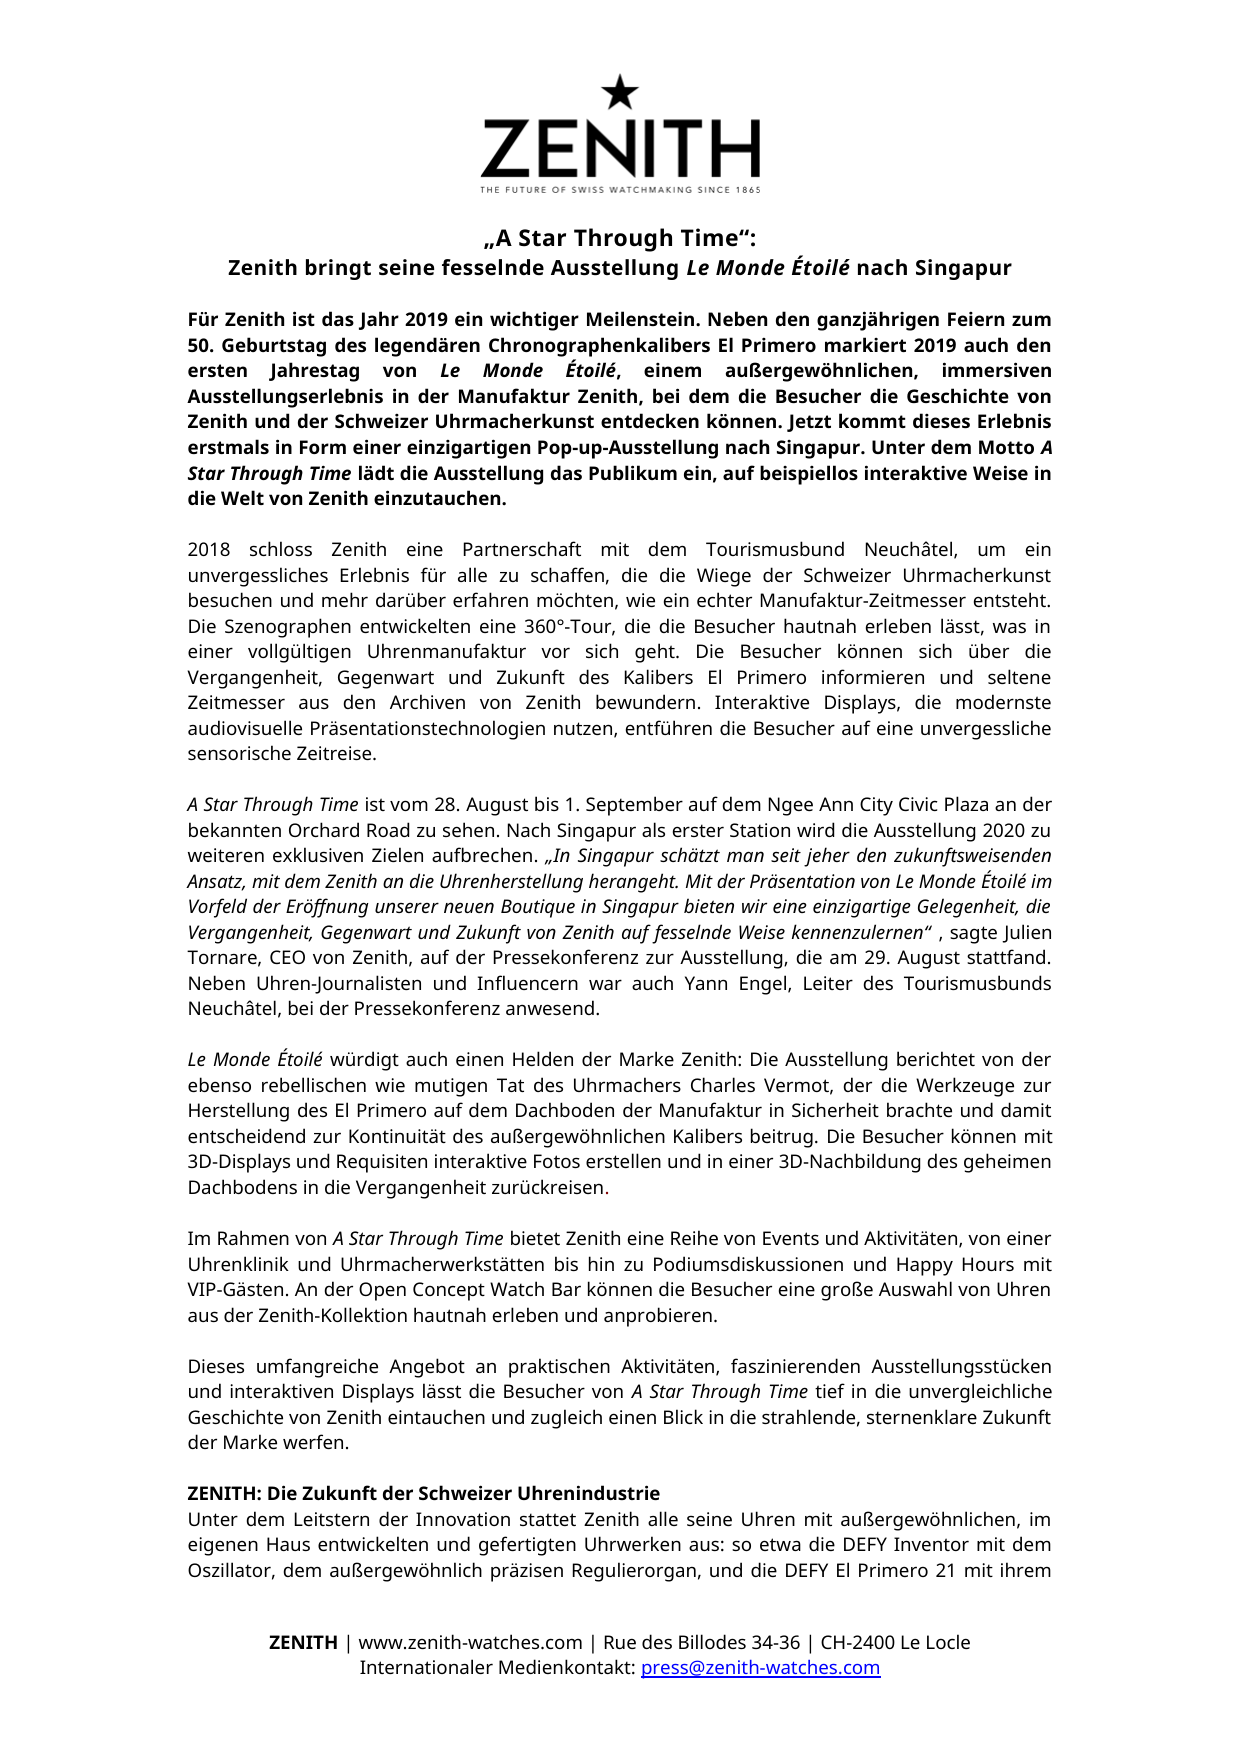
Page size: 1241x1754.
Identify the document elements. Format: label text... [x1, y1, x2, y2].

text „A Star Through Time“: Zenith bringt seine fesselnde Ausstellung Le Monde Étoilé nach Singapur [187, 221, 1053, 281]
text Für Zenith ist das Jahr 2019 ein wichtiger Meilenstein. Neben den ganzjährigen Feiern zum 50. Geburtstag des legendären Chronographenkalibers El Primero markiert 2019 auch den ersten Jahrestag von Le Monde Étoilé, einem außergewöhnlichen, immersiven Ausstellungserlebnis in der Manufaktur Zenith, bei dem die Besucher die Geschichte von Zenith und der Schweizer Uhrmacherkunst entdecken können. Jetzt kommt dieses Erlebnis erstmals in Form einer einzigartigen Pop-up-Ausstellung nach Singapur. Unter dem Motto A Star Through Time lädt die Ausstellung das Publikum ein, auf beispiellos interaktive Weise in die Welt von Zenith einzutauchen. [187, 281, 1053, 511]
text Le Monde Étoilé würdigt auch einen Helden der Marke Zenith: Die Ausstellung berichtet von der ebenso rebellischen wie mutigen Tat des Uhrmachers Charles Vermot, der die Werkzeuge zur Herstellung des El Primero auf dem Dachboden der Manufaktur in Sicherheit brachte und damit entscheidend zur Kontinuität des außergewöhnlichen Kalibers beitrug. Die Besucher können mit 3D-Displays und Requisiten interaktive Fotos erstellen und in einer 3D-Nachbildung des geheimen Dachbodens in die Vergangenheit zurückreisen. [187, 1047, 1053, 1200]
picture [480, 73, 760, 193]
text 2018 schloss Zenith eine Partnerschaft mit dem Tourismusbund Neuchâtel, um ein unvergessliches Erlebnis für alle zu schaffen, die die Wiege der Schweizer Uhrmacherkunst besuchen und mehr darüber erfahren möchten, wie ein echter Manufaktur-Zeitmesser entsteht. Die Szenographen entwickelten eine 360°-Tour, die die Besucher hautnah erleben lässt, was in einer vollgültigen Uhrenmanufaktur vor sich geht. Die Besucher können sich über die Vergangenheit, Gegenwart und Zukunft des Kalibers El Primero informieren und seltene Zeitmesser aus den Archiven von Zenith bewundern. Interaktive Displays, die modernste audiovisuelle Präsentationstechnologien nutzen, entführen die Besucher auf eine unvergessliche sensorische Zeitreise. [187, 511, 1053, 766]
text Dieses umfangreiche Angebot an praktischen Aktivitäten, faszinierenden Ausstellungsstücken und interaktiven Displays lässt die Besucher von A Star Through Time tief in die unvergleichliche Geschichte von Zenith eintauchen und zugleich einen Blick in die strahlende, sternenklare Zukunft der Marke werfen. [187, 1327, 1053, 1455]
text A Star Through Time ist vom 28. August bis 1. September auf dem Ngee Ann City Civic Plaza an der bekannten Orchard Road zu sehen. Nach Singapur als erster Station wird die Ausstellung 2020 zu weiteren exklusiven Zielen aufbrechen. „In Singapur schätzt man seit jeher den zukunftsweisenden Ansatz, mit dem Zenith an die Uhrenherstellung herangeht. Mit der Präsentation von Le Monde Étoilé im Vorfeld der Eröffnung unserer neuen Boutique in Singapur bieten wir eine einzigartige Gelegenheit, die Vergangenheit, Gegenwart und Zukunft von Zenith auf fesselnde Weise kennenzulernen“ , sagte Julien Tornare, CEO von Zenith, auf der Pressekonferenz zur Ausstellung, die am 29. August stattfand. Neben Uhren-Journalisten und Influencern war auch Yann Engel, Leiter des Tourismusbunds Neuchâtel, bei der Pressekonferenz anwesend. [187, 766, 1053, 1021]
text ZENITH: Die Zukunft der Schweizer Uhrenindustrie [187, 1481, 1053, 1506]
text Im Rahmen von A Star Through Time bietet Zenith eine Reihe von Events und Aktivitäten, von einer Uhrenklinik und Uhrmacherwerkstätten bis hin zu Podiumsdiskussionen und Happy Hours mit VIP-Gästen. An der Open Concept Watch Bar können die Besucher eine große Auswahl von Uhren aus der Zenith-Kollektion hautnah erleben und anprobieren. [187, 1200, 1053, 1327]
